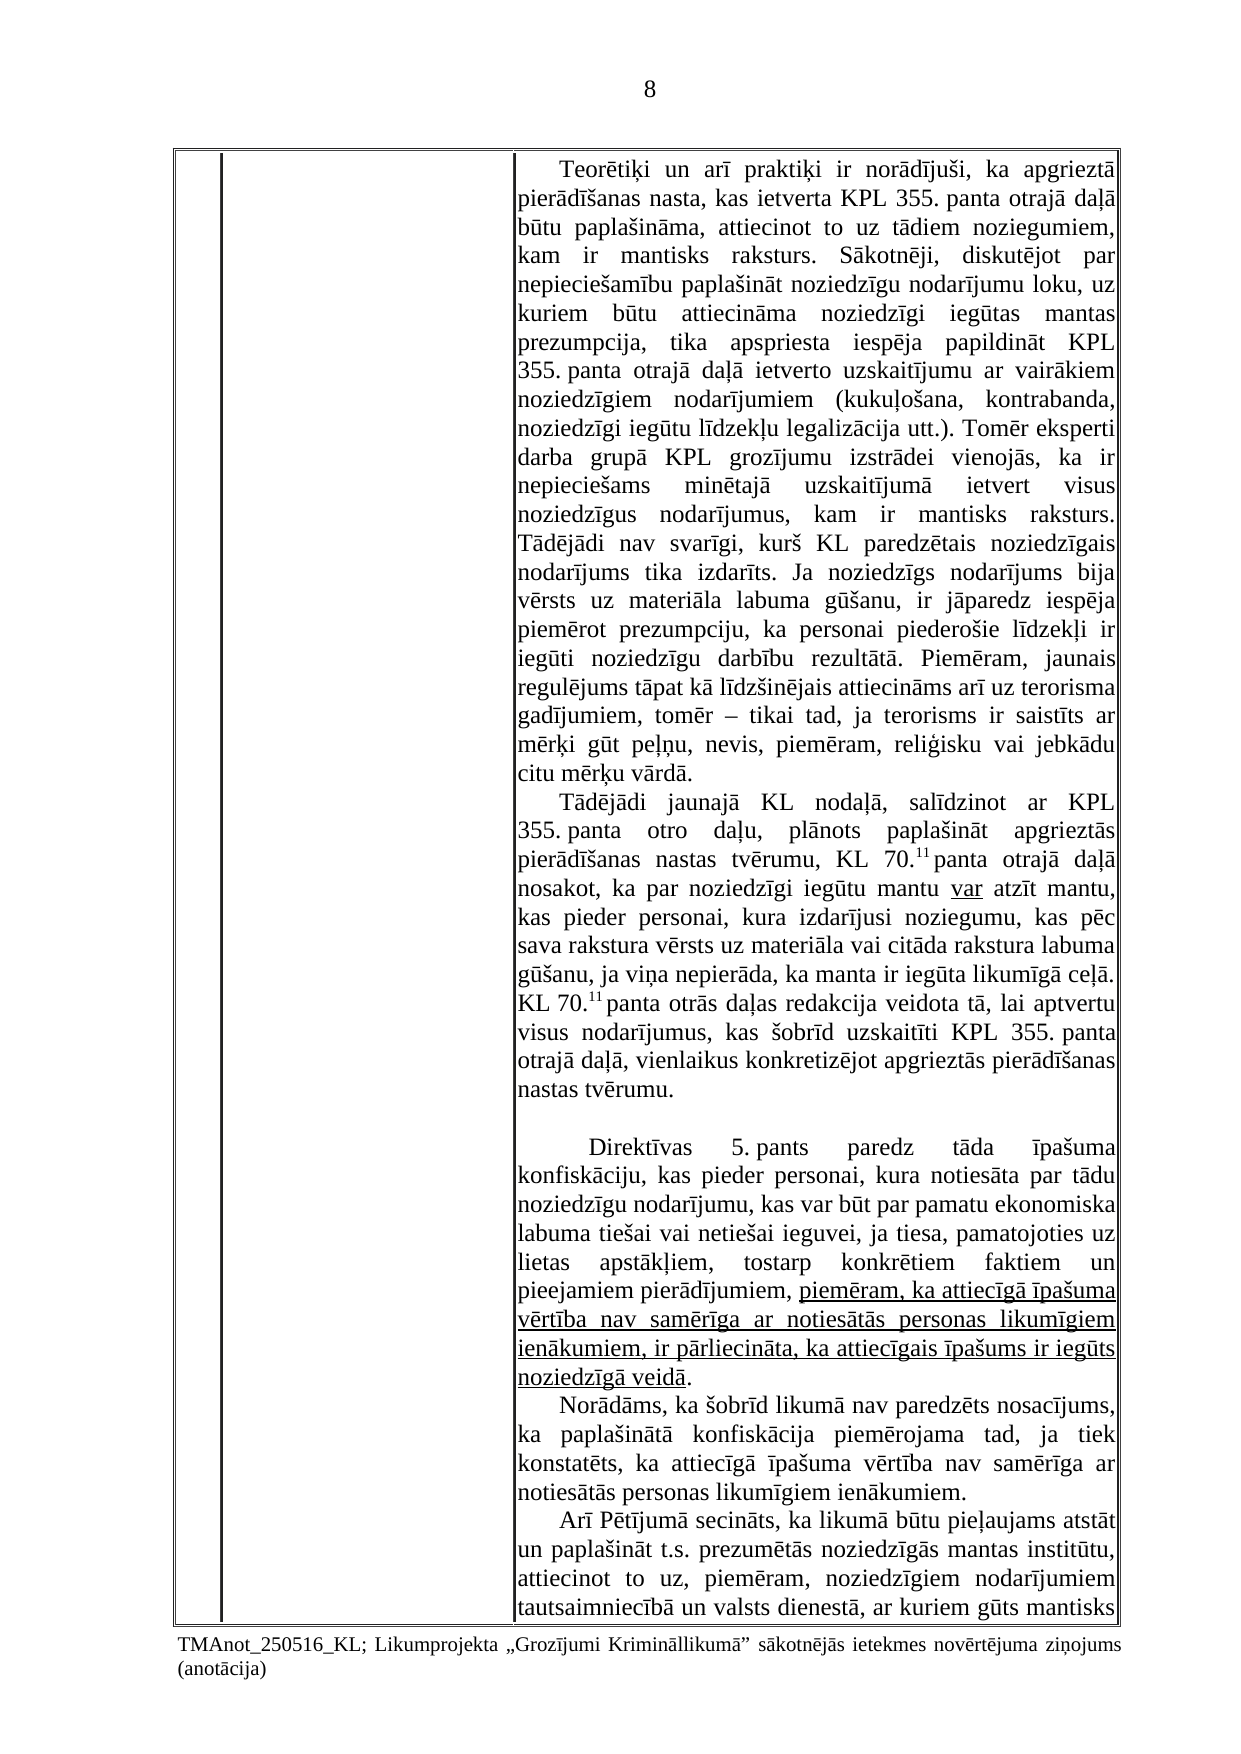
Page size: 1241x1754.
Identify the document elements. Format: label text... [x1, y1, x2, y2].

table_cell 2. [176, 151, 221, 1623]
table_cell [221, 149, 514, 1623]
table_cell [514, 151, 1117, 1623]
